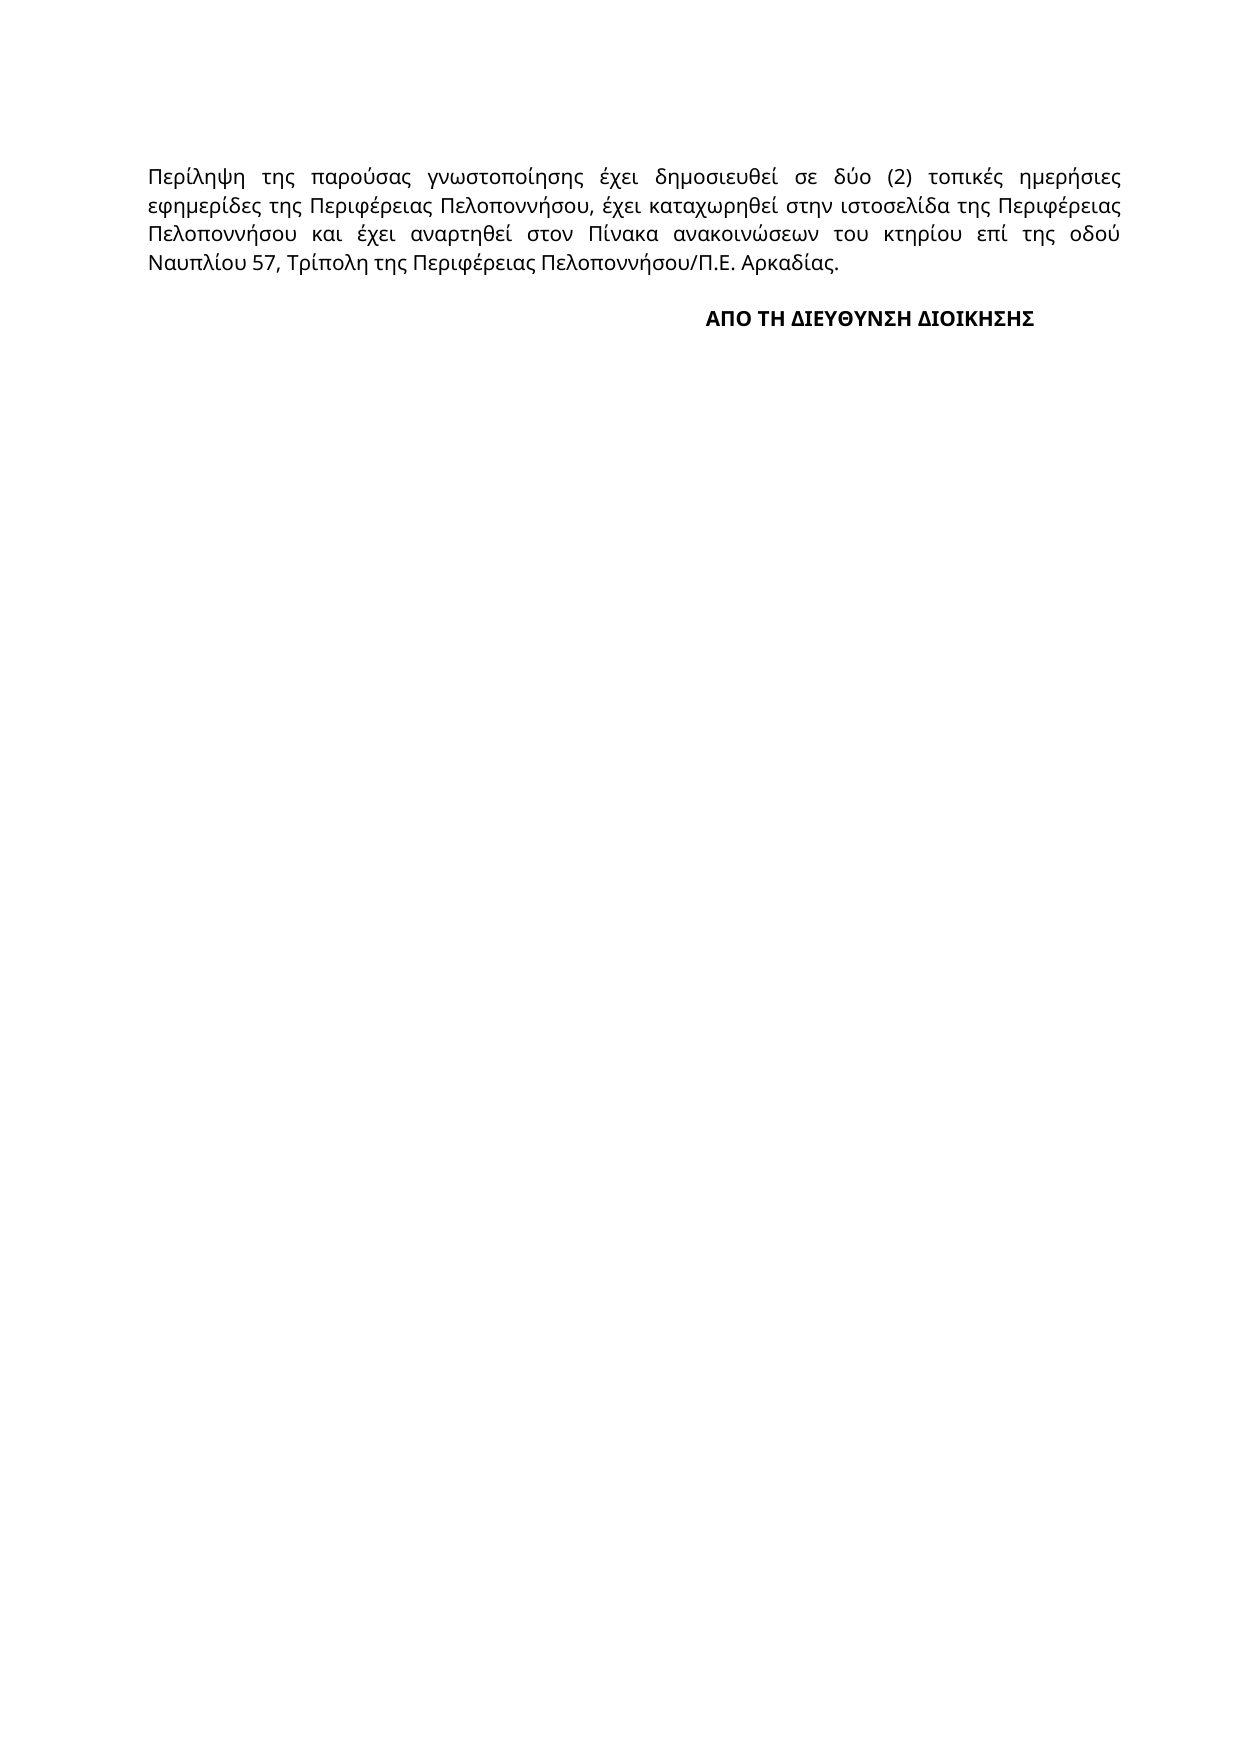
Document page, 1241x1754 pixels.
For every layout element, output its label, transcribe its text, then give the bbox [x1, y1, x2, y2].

text Περίληψη της παρούσας γνωστοποίησης έχει δημοσιευθεί σε δύο (2) τοπικές ημερήσιες εφημερίδες της Περιφέρειας Πελοποννήσου, έχει καταχωρηθεί στην ιστοσελίδα της Περιφέρειας Πελοποννήσου και έχει αναρτηθεί στον Πίνακα ανακοινώσεων του κτηρίου επί της οδού Ναυπλίου 57, Τρίπολη της Περιφέρειας Πελοποννήσου/Π.Ε. Αρκαδίας. [148, 162, 1122, 276]
text ΑΠΟ ΤΗ ΔΙΕΥΘΥΝΣΗ ΔΙΟΙΚΗΣΗΣ [148, 304, 1122, 333]
